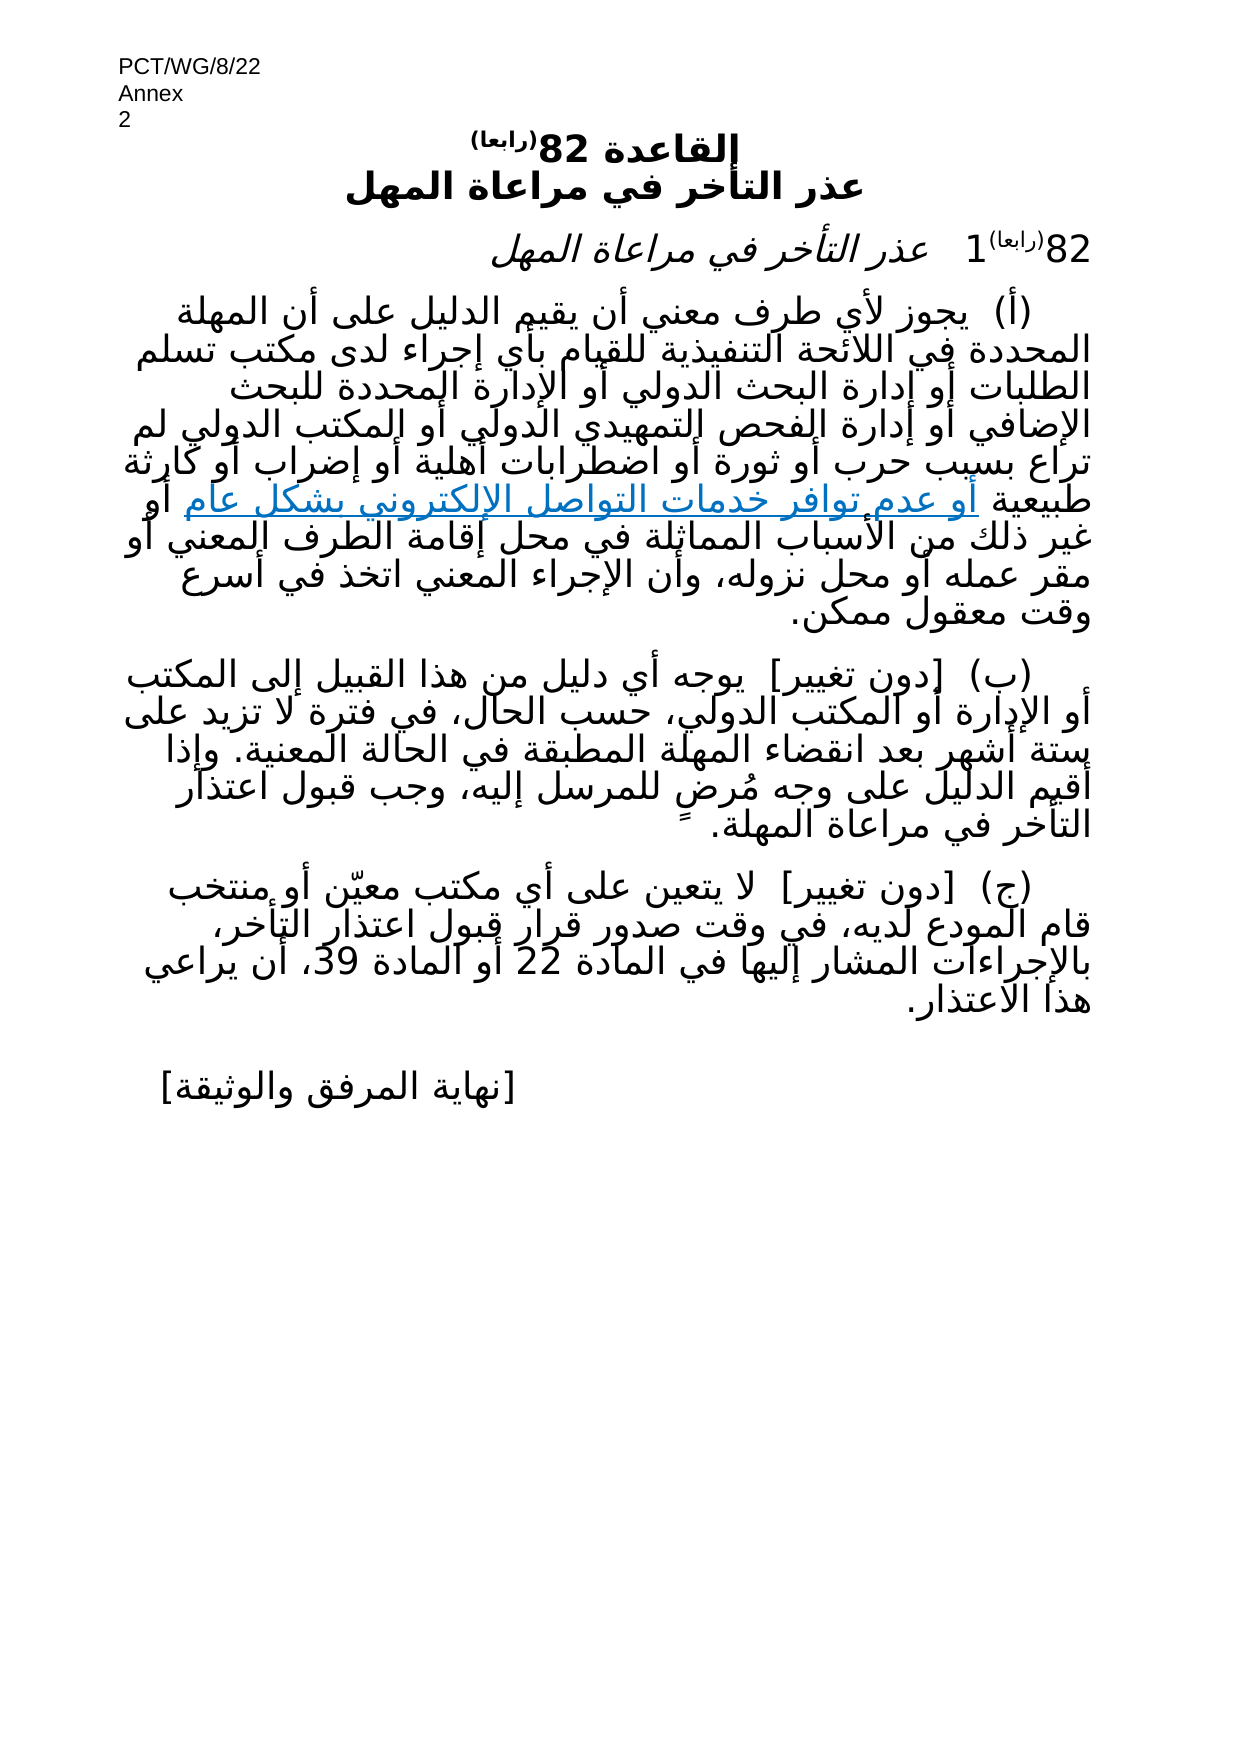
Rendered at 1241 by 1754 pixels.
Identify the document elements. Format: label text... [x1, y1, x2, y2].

text [نهاية المرفق والوثيقة] [118, 1070, 259, 1107]
text القاعدة 82(رابعا) عذر التأخر في مراعاة المهل [118, 132, 1092, 207]
text [نهاية المرفق والوثيقة] [362, 1070, 479, 1107]
text (ب) [دون تغيير] يوجه أي دليل من هذا القبيل إلى المكتب أو الإدارة أو المكتب الدولي، حسب الحال، في فترة لا تزيد على ستة أشهر بعد انقضاء المهلة المطبقة في الحالة المعنية. وإذا أقيم الدليل على وجه مُرضٍ للمرسل إليه، وجب قبول اعتذار التأخر في مراعاة المهلة. [118, 657, 1092, 845]
text [نهاية المرفق والوثيقة] [469, 1070, 516, 1107]
text 82(رابعا)1 عذر التأخر في مراعاة المهل [118, 232, 1092, 270]
text (ج) [دون تغيير] لا يتعين على أي مكتب معيّن أو منتخب قام المودع لديه، في وقت صدور قرار قبول اعتذار التأخر، بالإجراءات المشار إليها في المادة 22 أو المادة 39، أن يراعي هذا الاعتذار. [118, 870, 1092, 1020]
text [نهاية المرفق والوثيقة] [244, 1070, 402, 1107]
text (أ) يجوز لأي طرف معني أن يقيم الدليل على أن المهلة المحددة في اللائحة التنفيذية للقيام بأي إجراء لدى مكتب تسلم الطلبات أو إدارة البحث الدولي أو الإدارة المحددة للبحث الإضافي أو إدارة الفحص التمهيدي الدولي أو المكتب الدولي لم تراع بسبب حرب أو ثورة أو اضطرابات أهلية أو إضراب أو كارثة طبيعية أو عدم توافر خدمات التواصل الإلكتروني بشكل عام أو غير ذلك من الأسباب المماثلة في محل إقامة الطرف المعني أو مقر عمله أو محل نزوله، وأن الإجراء المعني اتخذ في أسرع وقت معقول ممكن. [118, 295, 1092, 632]
